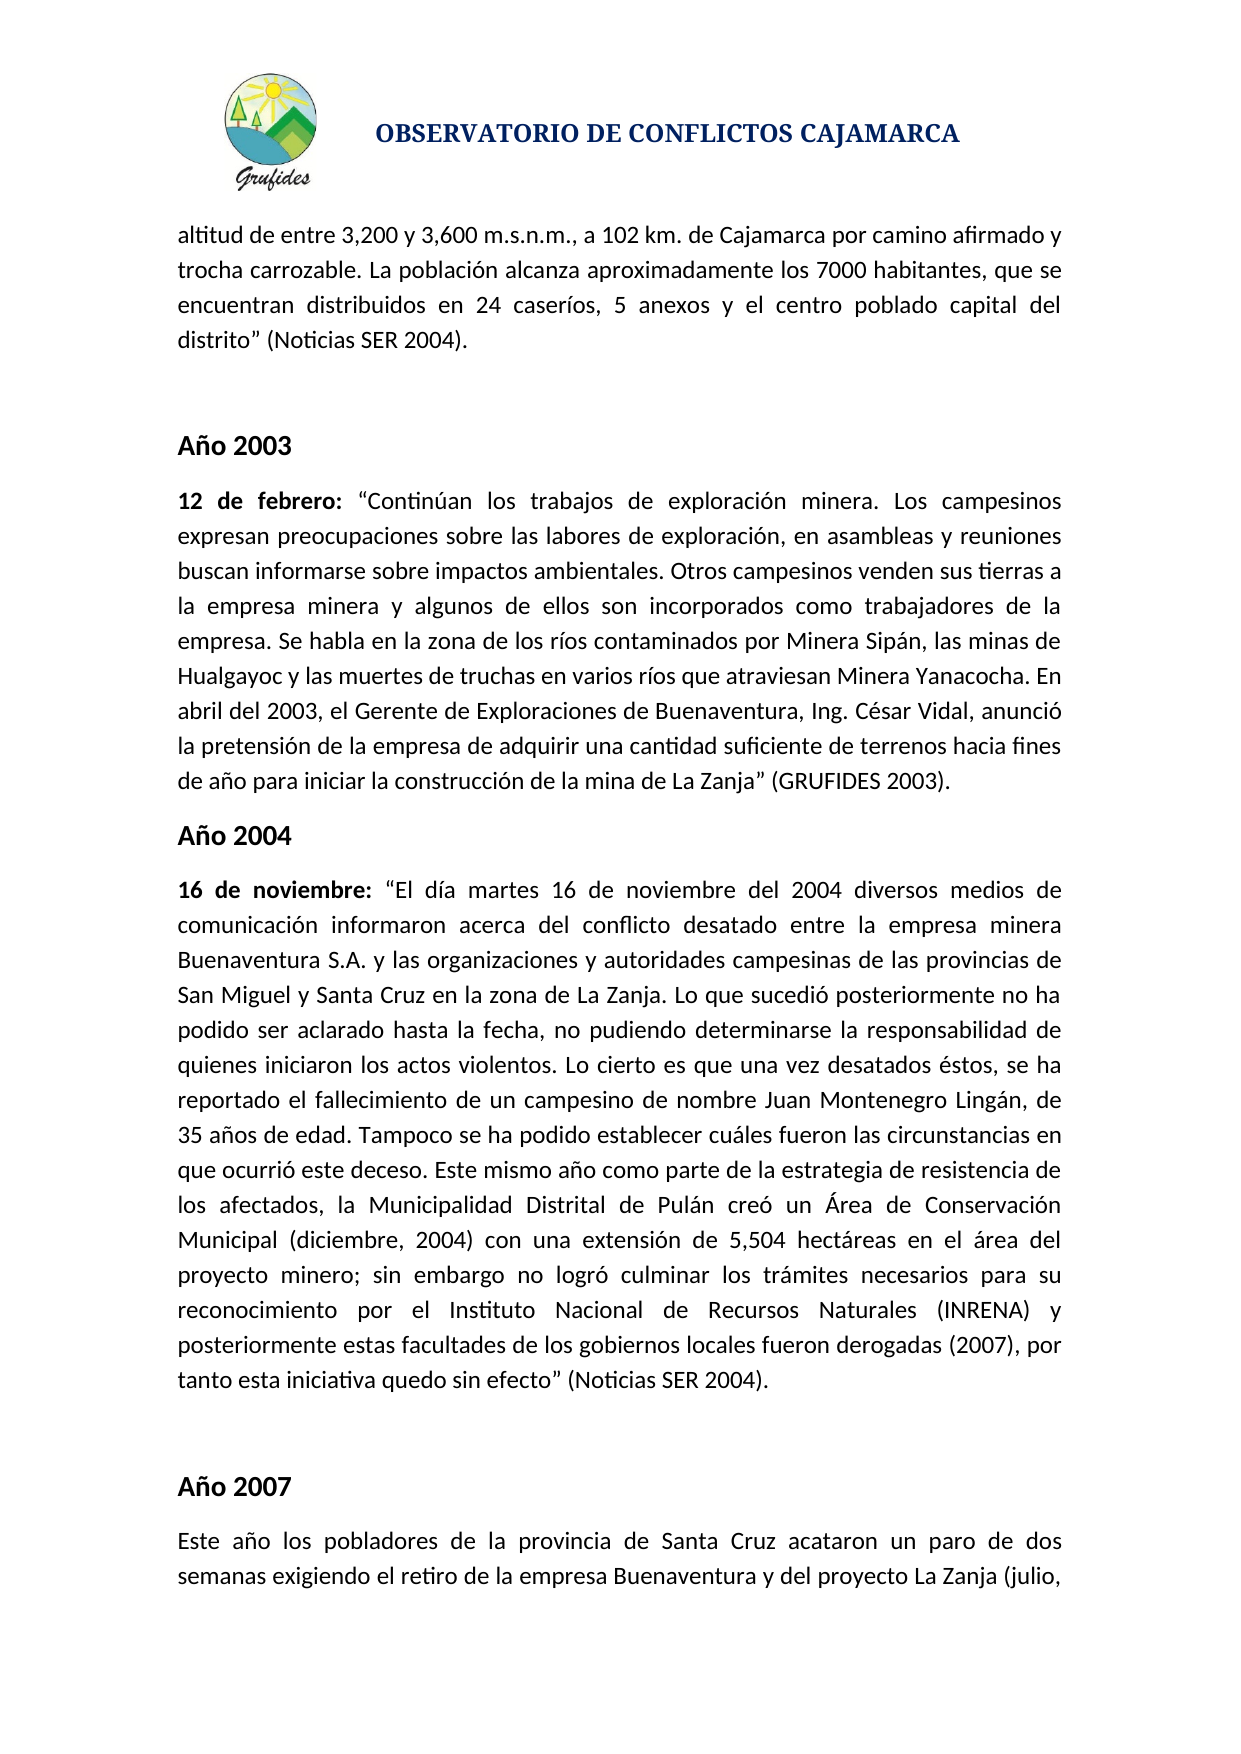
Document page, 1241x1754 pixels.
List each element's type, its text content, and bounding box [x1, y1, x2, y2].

text 12 de febrero: “Continúan los trabajos de exploración minera. Los campesinos expresan preocupaciones sobre las labores de exploración, en asambleas y reuniones buscan informarse sobre impactos ambientales. Otros campesinos venden sus tierras a la empresa minera y algunos de ellos son incorporados como trabajadores de la empresa. Se habla en la zona de los ríos contaminados por Minera Sipán, las minas de Hualgayoc y las muertes de truchas en varios ríos que atraviesan Minera Yanacocha. En abril del 2003, el Gerente de Exploraciones de Buenaventura, Ing. César Vidal, anunció la pretensión de la empresa de adquirir una cantidad suficiente de terrenos hacia fines de año para iniciar la construcción de la mina de La Zanja” (GRUFIDES 2003). [177, 485, 1063, 796]
text 16 de noviembre: “El día martes 16 de noviembre del 2004 diversos medios de comunicación informaron acerca del conflicto desatado entre la empresa minera Buenaventura S.A. y las organizaciones y autoridades campesinas de las provincias de San Miguel y Santa Cruz en la zona de La Zanja. Lo que sucedió posteriormente no ha podido ser aclarado hasta la fecha, no pudiendo determinarse la responsabilidad de quienes iniciaron los actos violentos. Lo cierto es que una vez desatados éstos, se ha reportado el fallecimiento de un campesino de nombre Juan Montenegro Lingán, de 35 años de edad. Tampoco se ha podido establecer cuáles fueron las circunstancias en que ocurrió este deceso. Este mismo año como parte de la estrategia de resistencia de los afectados, la Municipalidad Distrital de Pulán creó un Área de Conservación Municipal (diciembre, 2004) con una extensión de 5,504 hectáreas en el área del proyecto minero; sin embargo no logró culminar los trámites necesarios para su reconocimiento por el Instituto Nacional de Recursos Naturales (INRENA) y posteriormente estas facultades de los gobiernos locales fueron derogadas (2007), por tanto esta iniciativa quedo sin efecto” (Noticias SER 2004). [177, 874, 1063, 1395]
picture [224, 73, 317, 191]
text Año 2003 [177, 427, 1063, 463]
text Año 2007 [177, 1468, 1063, 1503]
text Año 2004 [177, 817, 1063, 852]
